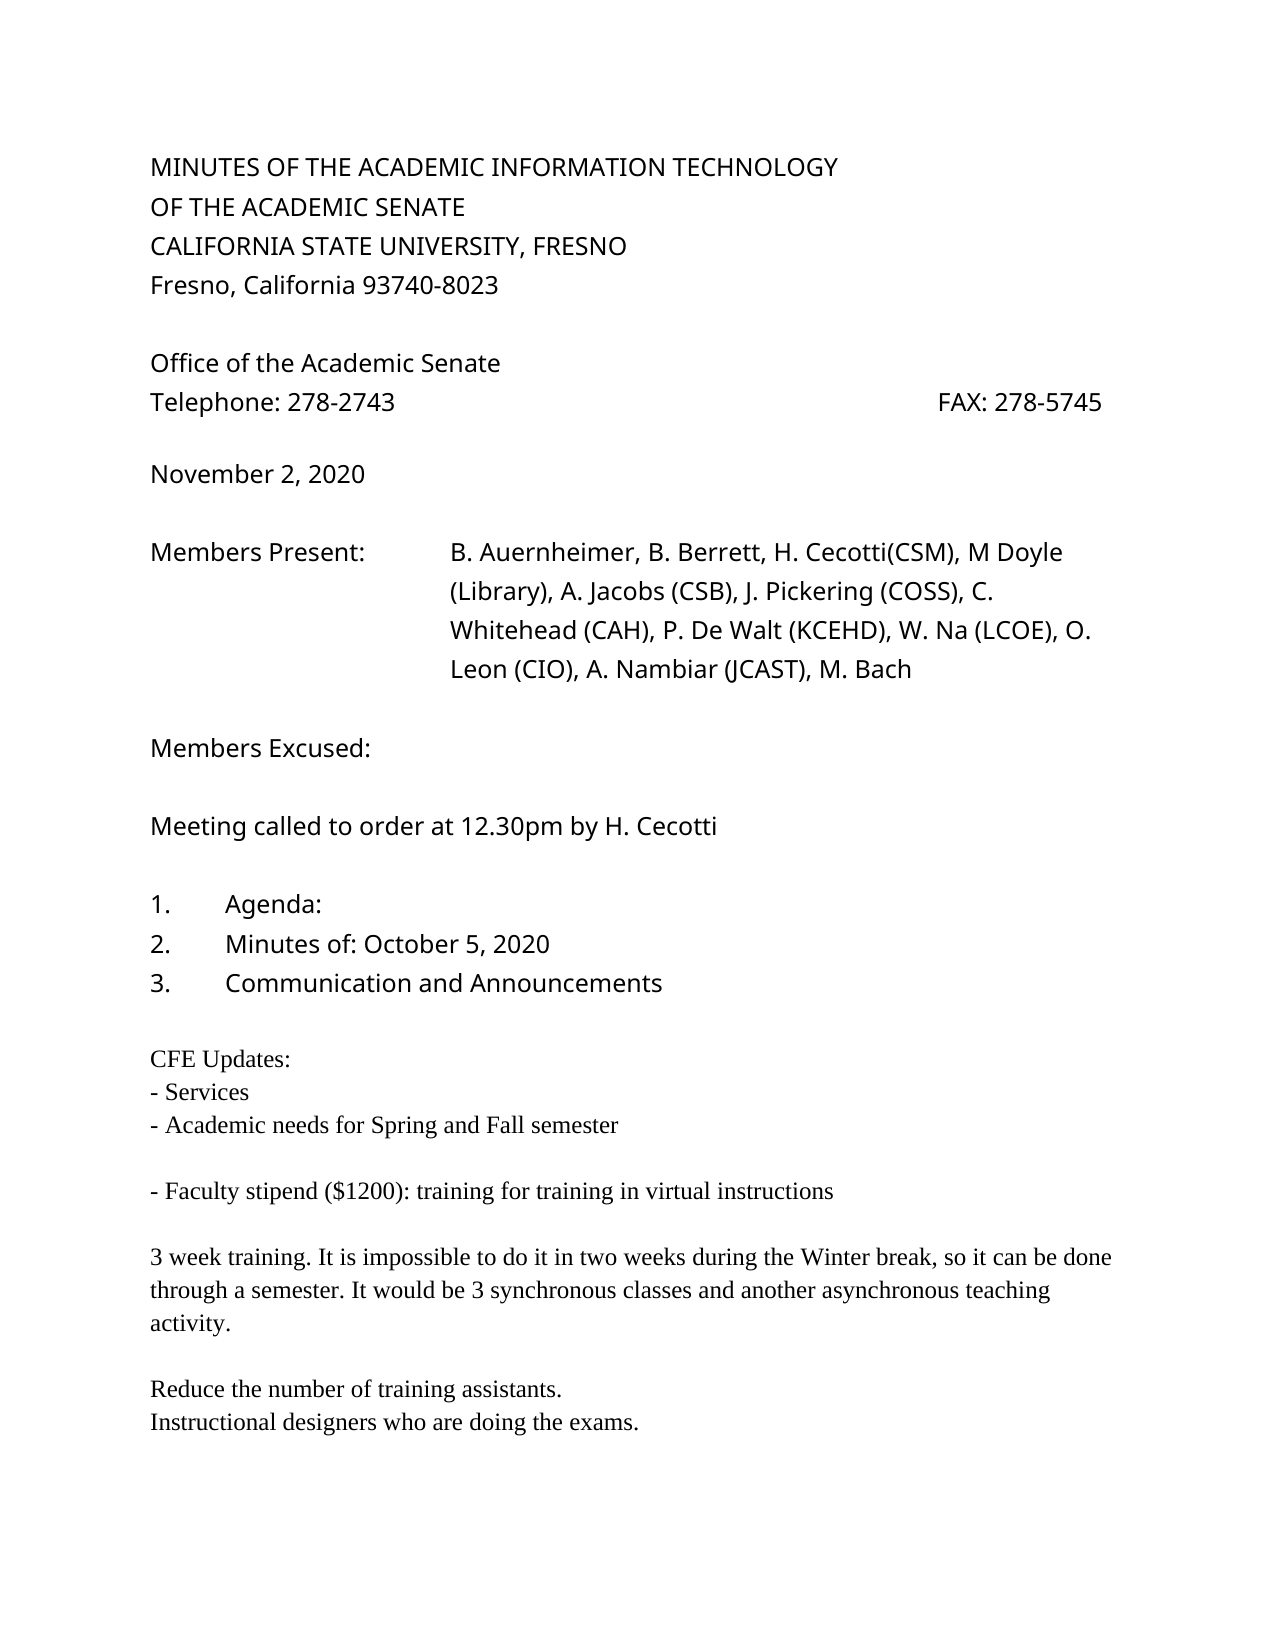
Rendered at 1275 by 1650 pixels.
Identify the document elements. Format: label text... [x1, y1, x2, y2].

text Office of the Academic Senate [150, 346, 1125, 380]
list Agenda: [150, 887, 1125, 921]
text Telephone: 278-2743 FAX: 278-5745 [150, 385, 1125, 452]
text 3 week training. It is impossible to do it in two weeks during the Winter break, so it can be done through a semester. It would be 3 synchronous classes and another asynchronous teaching activity. [150, 1242, 1125, 1337]
text CALIFORNIA STATE UNIVERSITY, FRESNO Fresno, California 93740-8023 [150, 228, 1125, 302]
text CFE Updates: [150, 1044, 1125, 1073]
text - Services [150, 1077, 1125, 1106]
text Instructional designers who are doing the exams. [150, 1407, 1125, 1436]
text Meeting called to order at 12.30pm by H. Cecotti [150, 809, 1125, 843]
text November 2, 2020 [150, 456, 1125, 490]
text MINUTES OF THE ACADEMIC INFORMATION TECHNOLOGY OF THE ACADEMIC SENATE [150, 150, 1125, 223]
list Communication and Announcements [150, 966, 1125, 999]
text - Academic needs for Spring and Fall semester [150, 1110, 1125, 1139]
text Reduce the number of training assistants. [150, 1374, 1125, 1403]
text Members Present: B. Auernheimer, B. Berrett, H. Cecotti(CSM), M Doyle (Library), A. Jacobs (CSB), J. Pickering (COSS), C. Whitehead (CAH), P. De Walt (KCEHD), W. Na (LCOE), O. Leon (CIO), A. Nambiar (JCAST), M. Bach [150, 535, 1125, 686]
text - Faculty stipend ($1200): training for training in virtual instructions [150, 1176, 1125, 1205]
text Members Excused: [150, 731, 1125, 764]
list Minutes of: October 5, 2020 [150, 926, 1125, 960]
